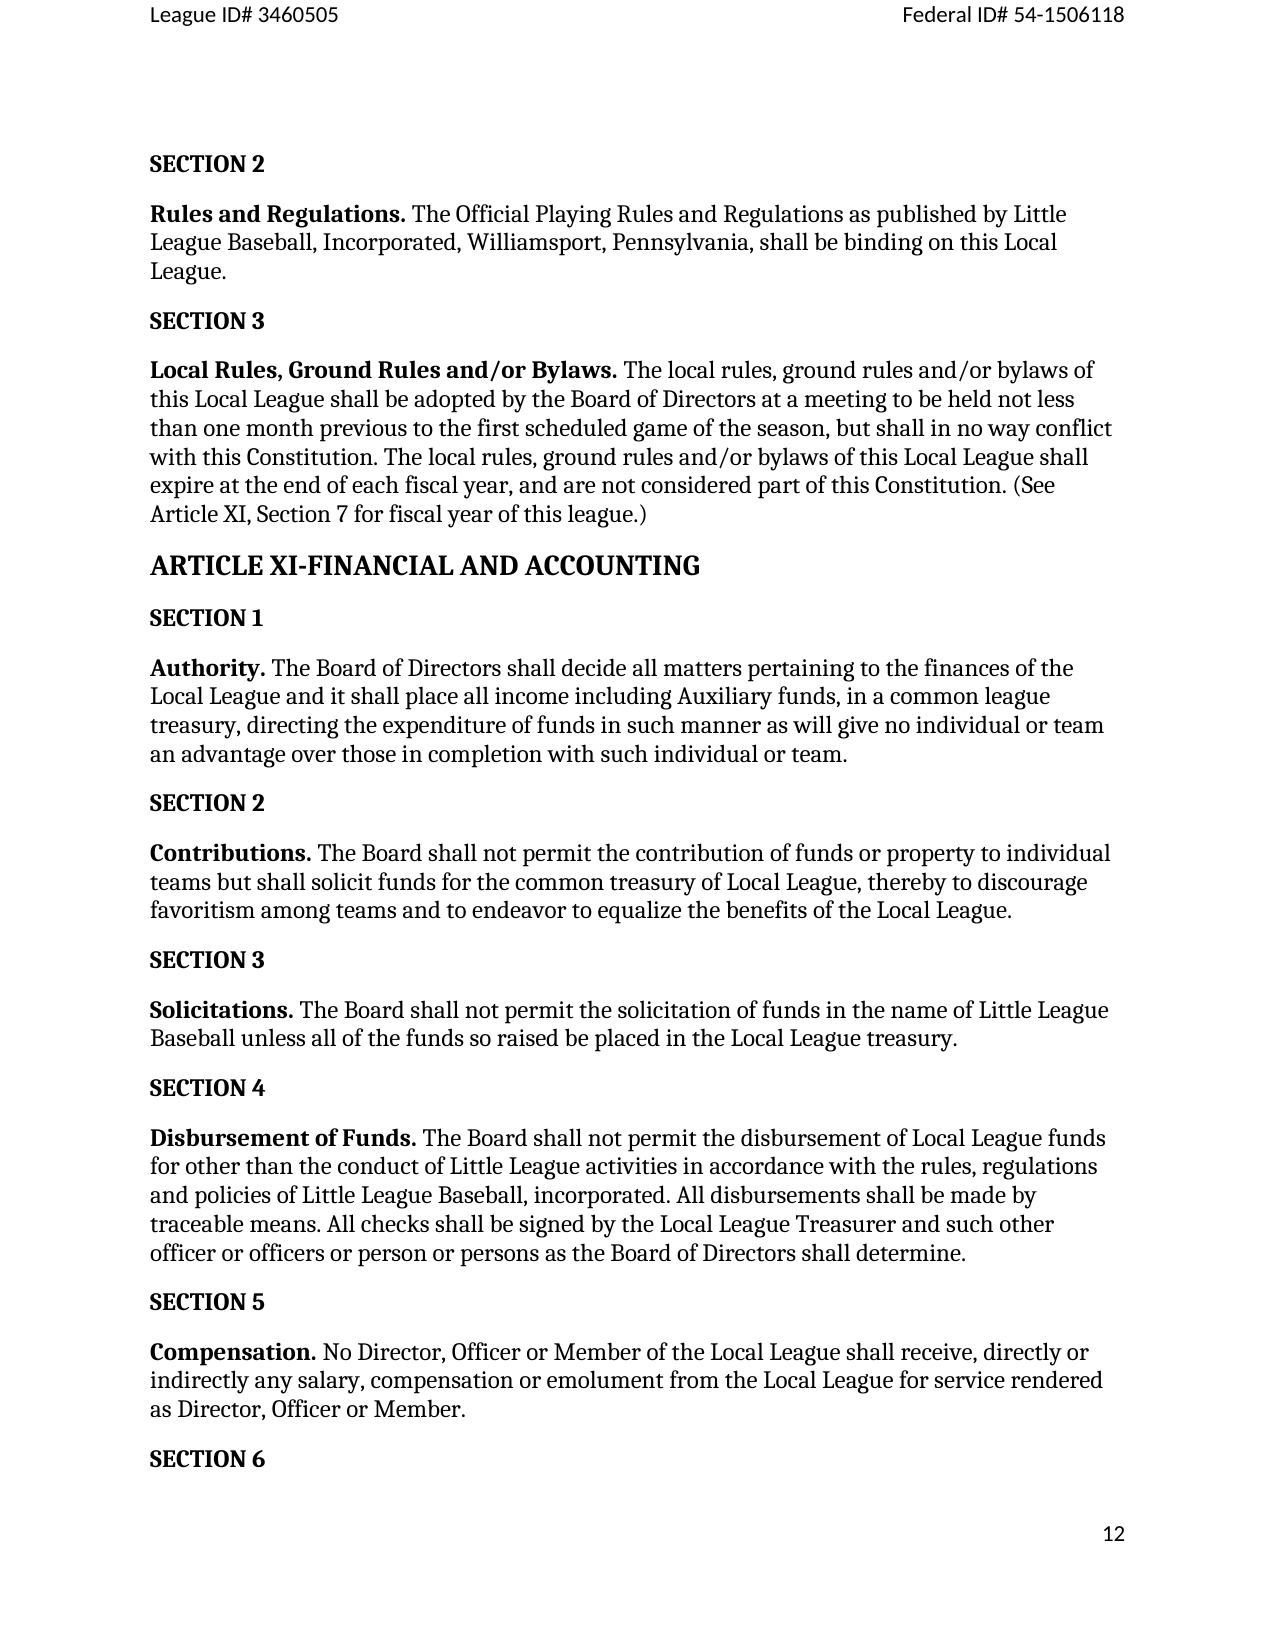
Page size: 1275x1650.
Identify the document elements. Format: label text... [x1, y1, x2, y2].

text SECTION 4 [150, 1074, 1125, 1103]
text SECTION 5 [150, 1288, 1125, 1317]
text SECTION 2 [150, 789, 1125, 818]
text ARTICLE XI-FINANCIAL AND ACCOUNTING [150, 549, 1125, 583]
text SECTION 3 [150, 307, 1125, 335]
text SECTION 1 [150, 604, 1125, 633]
text Solicitations. The Board shall not permit the solicitation of funds in the name of Little League Baseball unless all of the funds so raised be placed in the Local League treasury. [150, 996, 1125, 1053]
text Authority. The Board of Directors shall decide all matters pertaining to the finances of the Local League and it shall place all income including Auxiliary funds, in a common league treasury, directing the expenditure of funds in such manner as will give no individual or team an advantage over those in completion with such individual or team. [150, 653, 1125, 768]
text SECTION 2 [150, 150, 1125, 179]
text Contributions. The Board shall not permit the contribution of funds or property to individual teams but shall solicit funds for the common treasury of Local League, thereby to discourage favoritism among teams and to endeavor to equalize the benefits of the Local League. [150, 839, 1125, 925]
text Local Rules, Ground Rules and/or Bylaws. The local rules, ground rules and/or bylaws of this Local League shall be adopted by the Board of Directors at a meeting to be held not less than one month previous to the first scheduled game of the season, but shall in no way conflict with this Constitution. The local rules, ground rules and/or bylaws of this Local League shall expire at the end of each fiscal year, and are not considered part of this Constitution. (See Article XI, Section 7 for fiscal year of this league.) [150, 356, 1125, 529]
text Compensation. No Director, Officer or Member of the Local League shall receive, directly or indirectly any salary, compensation or emolument from the Local League for service rendered as Director, Officer or Member. [150, 1338, 1125, 1424]
text SECTION 6 [150, 1445, 1125, 1473]
text SECTION 3 [150, 946, 1125, 975]
text Disbursement of Funds. The Board shall not permit the disbursement of Local League funds for other than the conduct of Little League activities in accordance with the rules, regulations and policies of Little League Baseball, incorporated. All disbursements shall be made by traceable means. All checks shall be signed by the Local League Treasurer and such other officer or officers or person or persons as the Board of Directors shall determine. [150, 1123, 1125, 1267]
text Rules and Regulations. The Official Playing Rules and Regulations as published by Little League Baseball, Incorporated, Williamsport, Pennsylvania, shall be binding on this Local League. [150, 199, 1125, 286]
